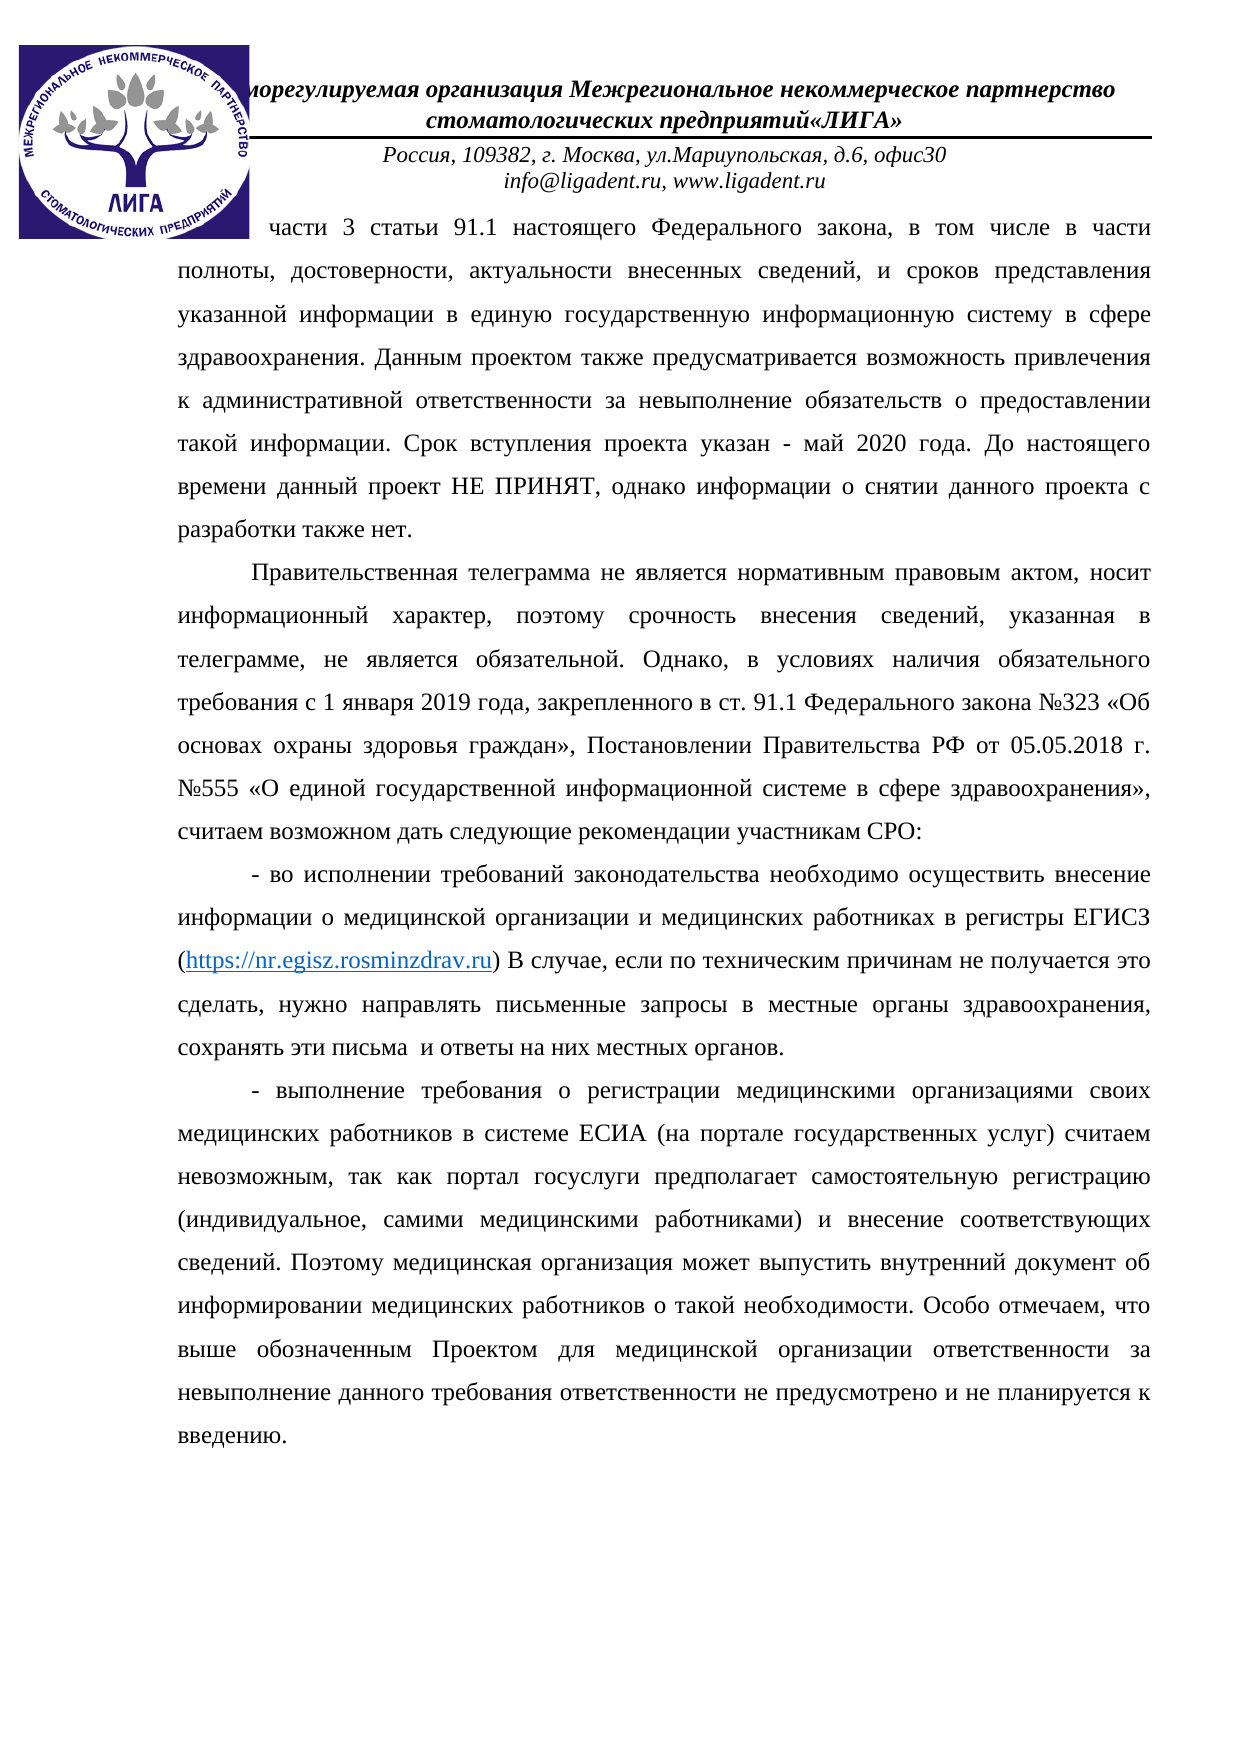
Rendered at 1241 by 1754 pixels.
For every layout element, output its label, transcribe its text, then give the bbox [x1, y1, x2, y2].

picture [18, 45, 250, 239]
text Правительственная телеграмма не является нормативным правовым актом, носит информационный характер, поэтому срочность внесения сведений, указанная в телеграмме, не является обязательной. Однако, в условиях наличия обязательного требования с 1 января 2019 года, закрепленного в ст. 91.1 Федерального закона №323 «Об основах охраны здоровья граждан», Постановлении Правительства РФ от 05.05.2018 г. №555 «О единой государственной информационной системе в сфере здравоохранения», считаем возможном дать следующие рекомендации участникам СРО: [177, 557, 1152, 845]
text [177, 212, 1152, 543]
text - выполнение требования о регистрации медицинскими организациями своих медицинских работников в системе ЕСИА (на портале государственных услуг) считаем невозможным, так как портал госуслуги предполагает самостоятельную регистрацию (индивидуальное, самими медицинскими работниками) и внесение соответствующих сведений. Поэтому медицинская организация может выпустить внутренний документ об информировании медицинских работников о такой необходимости. Особо отмечаем, что выше обозначенным Проектом для медицинской организации ответственности за невыполнение данного требования ответственности не предусмотрено и не планируется к введению. [177, 1075, 1152, 1449]
text - во исполнении требований законодательства необходимо осуществить внесение информации о медицинской организации и медицинских работниках в регистры ЕГИСЗ (https://nr.egisz.rosminzdrav.ru) В случае, если по техническим причинам не получается это сделать, нужно направлять письменные запросы в местные органы здравоохранения, сохранять эти письма и ответы на них местных органов. [177, 859, 1152, 1061]
